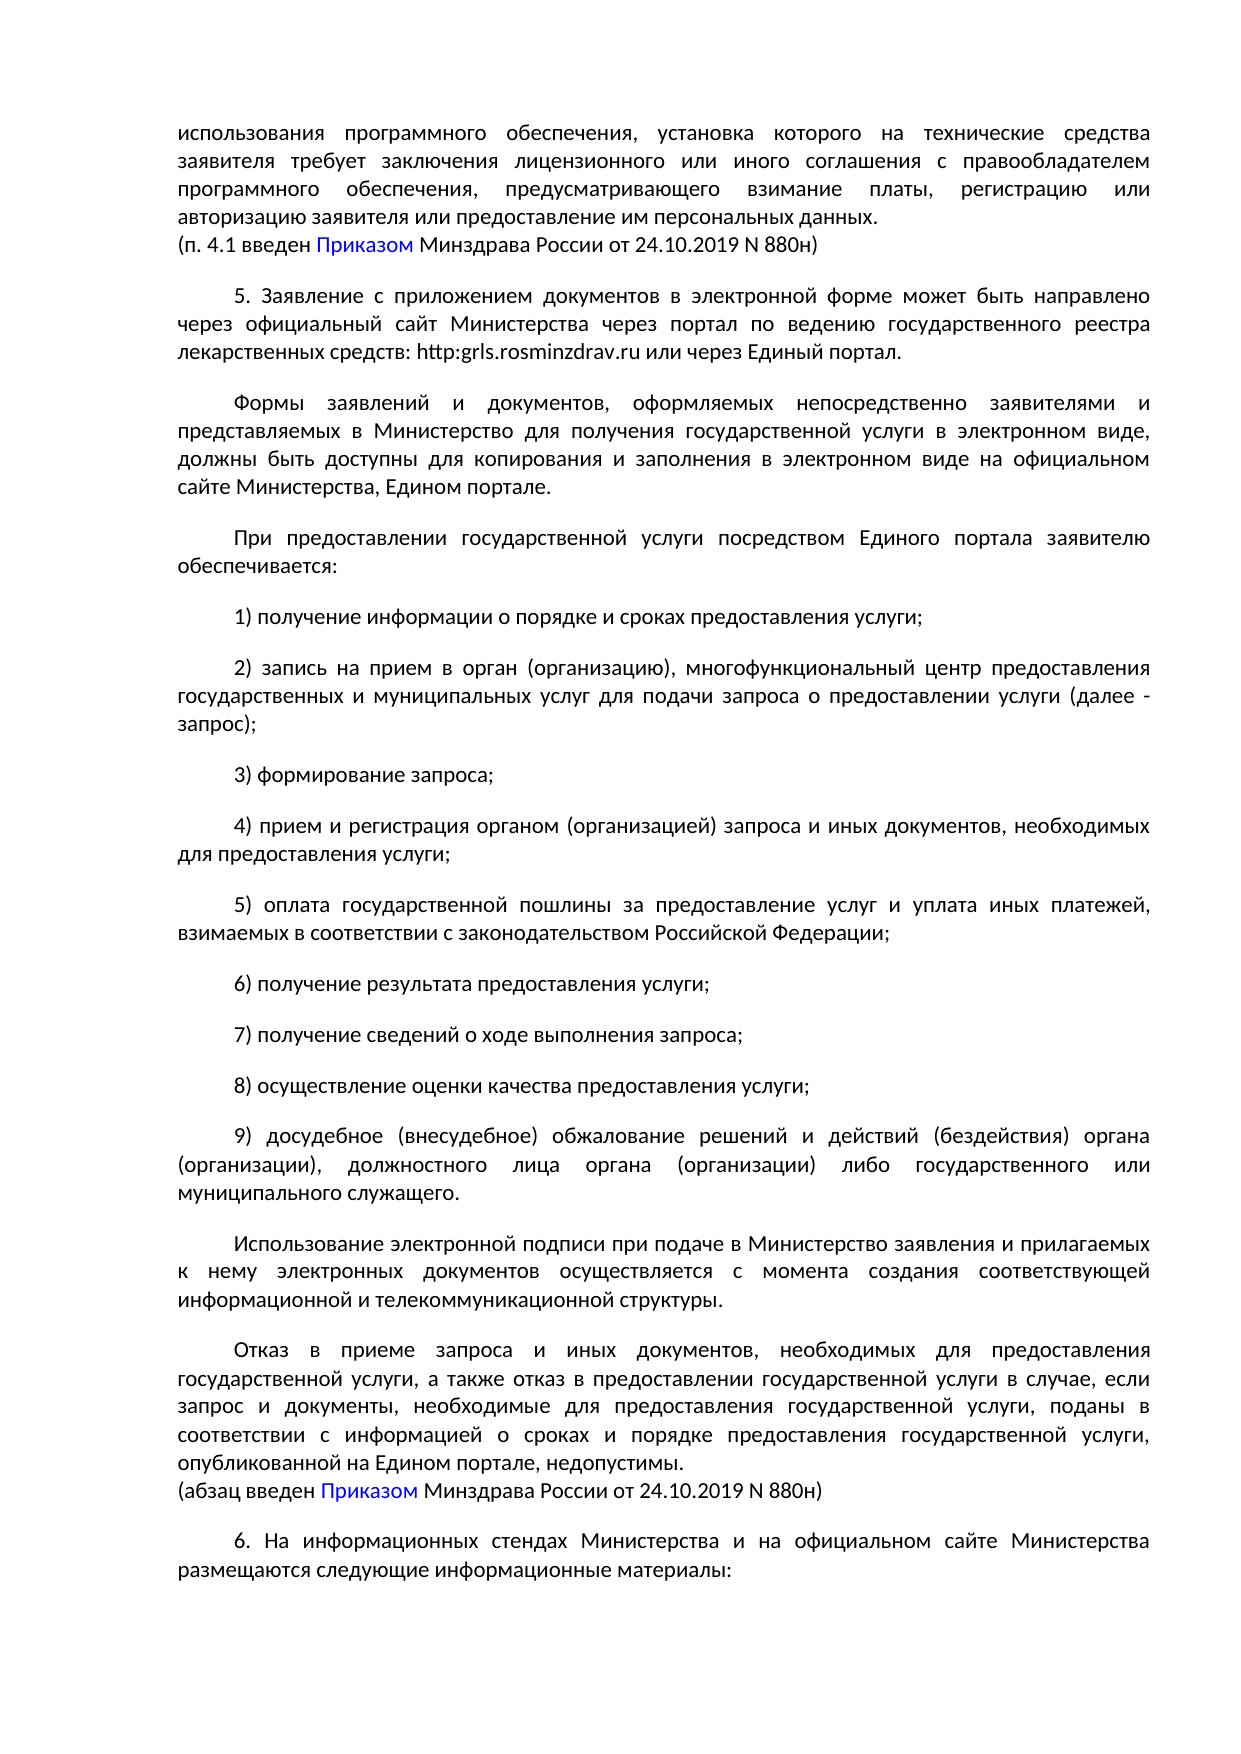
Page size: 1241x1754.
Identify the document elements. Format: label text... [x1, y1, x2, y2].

text При предоставлении государственной услуги посредством Единого портала заявителю обеспечивается: [177, 523, 1152, 579]
text 4) прием и регистрация органом (организацией) запроса и иных документов, необходимых для предоставления услуги; [177, 811, 1152, 867]
text 8) осуществление оценки качества предоставления услуги; [177, 1071, 1152, 1099]
text (п. 4.1 введен Приказом Минздрава России от 24.10.2019 N 880н) [177, 230, 1152, 258]
text 1) получение информации о порядке и сроках предоставления услуги; [177, 602, 1152, 630]
text 2) запись на прием в орган (организацию), многофункциональный центр предоставления государственных и муниципальных услуг для подачи запроса о предоставлении услуги (далее - запрос); [177, 653, 1152, 737]
text Использование электронной подписи при подаче в Министерство заявления и прилагаемых к нему электронных документов осуществляется с момента создания соответствующей информационной и телекоммуникационной структуры. [177, 1229, 1152, 1313]
text 5. Заявление с приложением документов в электронной форме может быть направлено через официальный сайт Министерства через портал по ведению государственного реестра лекарственных средств: http:grls.rosminzdrav.ru или через Единый портал. [177, 281, 1152, 365]
text 3) формирование запроса; [177, 760, 1152, 788]
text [177, 118, 1152, 230]
text 6) получение результата предоставления услуги; [177, 969, 1152, 997]
text (абзац введен Приказом Минздрава России от 24.10.2019 N 880н) [177, 1476, 1152, 1504]
text 6. На информационных стендах Министерства и на официальном сайте Министерства размещаются следующие информационные материалы: [177, 1527, 1152, 1583]
text Формы заявлений и документов, оформляемых непосредственно заявителями и представляемых в Министерство для получения государственной услуги в электронном виде, должны быть доступны для копирования и заполнения в электронном виде на официальном сайте Министерства, Едином портале. [177, 388, 1152, 500]
text Отказ в приеме запроса и иных документов, необходимых для предоставления государственной услуги, а также отказ в предоставлении государственной услуги в случае, если запрос и документы, необходимые для предоставления государственной услуги, поданы в соответствии с информацией о сроках и порядке предоставления государственной услуги, опубликованной на Едином портале, недопустимы. [177, 1336, 1152, 1476]
text 7) получение сведений о ходе выполнения запроса; [177, 1020, 1152, 1048]
text 5) оплата государственной пошлины за предоставление услуг и уплата иных платежей, взимаемых в соответствии с законодательством Российской Федерации; [177, 890, 1152, 946]
text 9) досудебное (внесудебное) обжалование решений и действий (бездействия) органа (организации), должностного лица органа (организации) либо государственного или муниципального служащего. [177, 1122, 1152, 1206]
